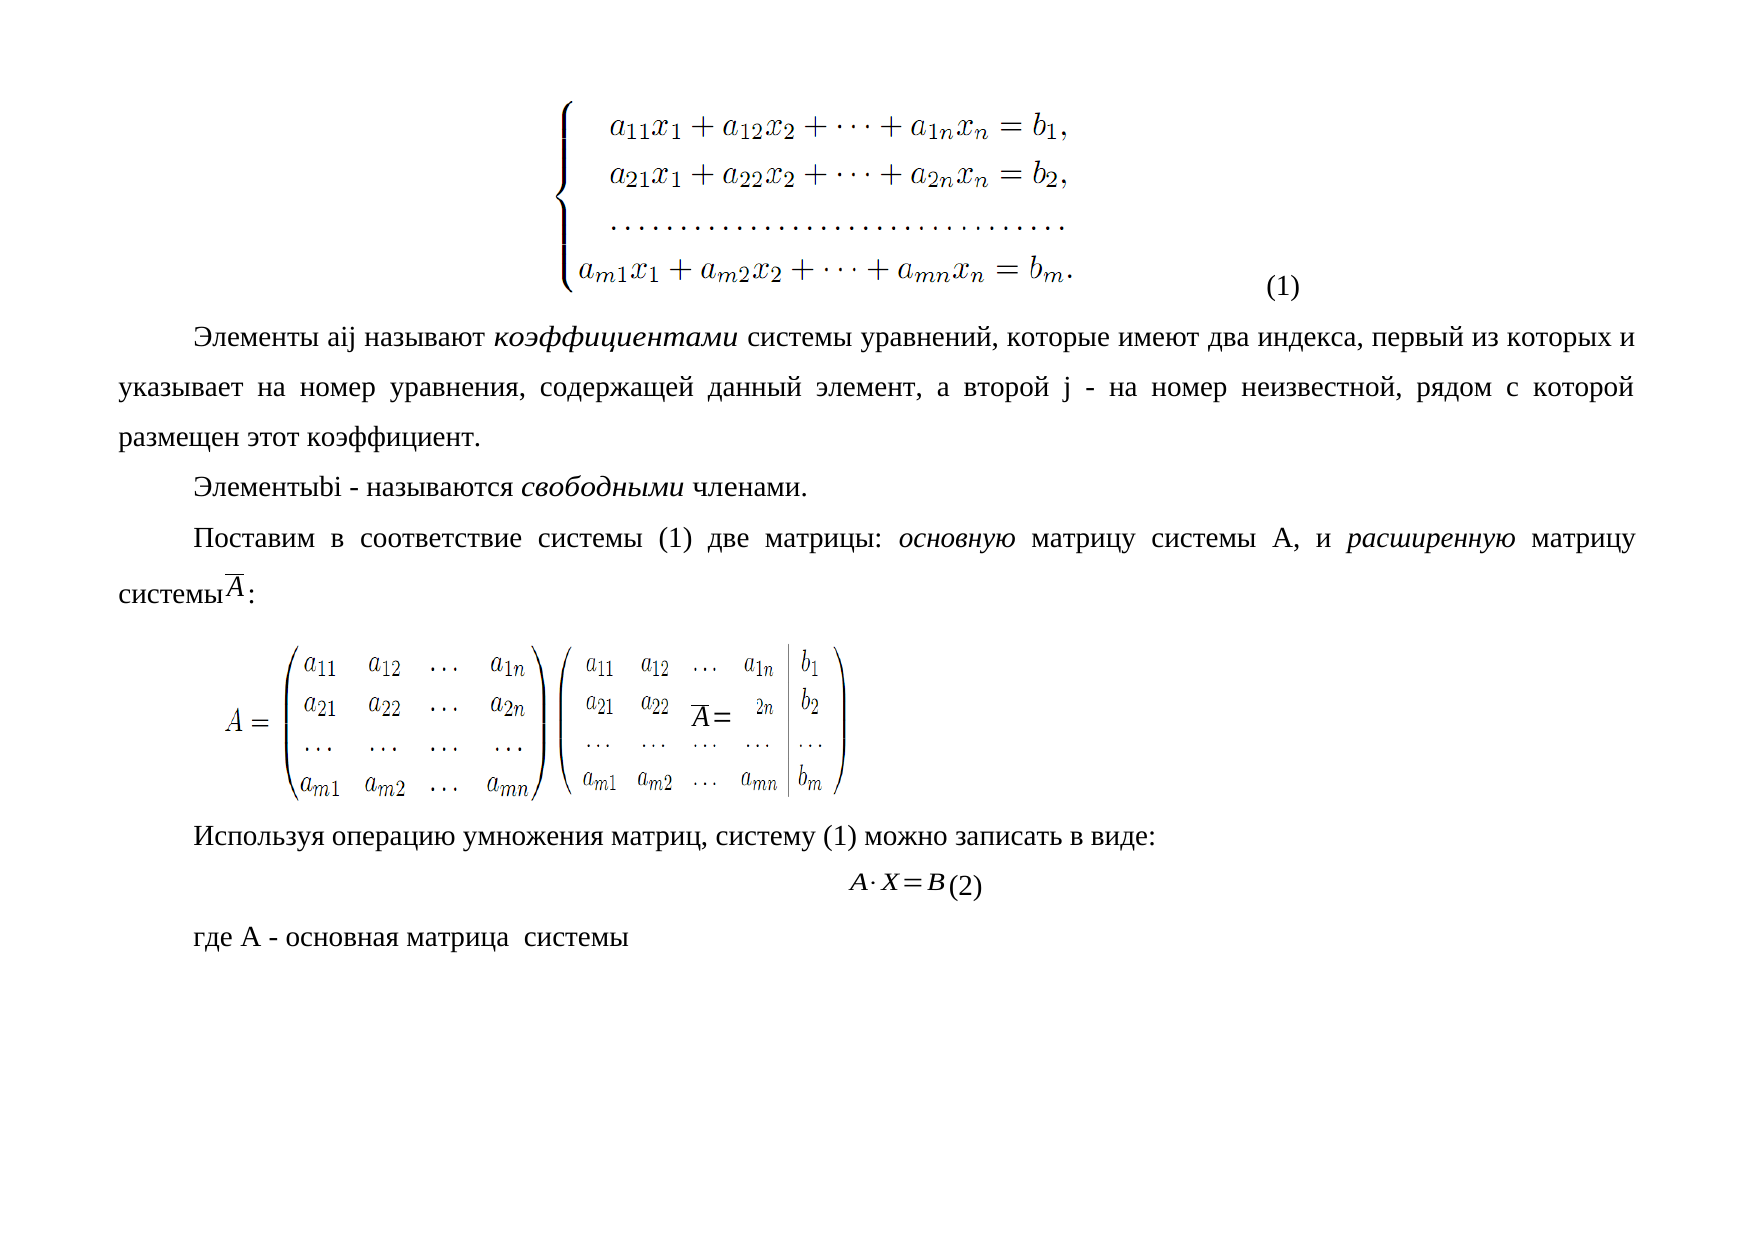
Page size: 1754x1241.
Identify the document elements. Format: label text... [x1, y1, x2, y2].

text где А - основная матрица системы [118, 919, 1636, 952]
text Элементыbi - называются свободными членами. [118, 469, 1636, 503]
text Используя операцию умножения матриц, систему (1) можно записать в виде: [118, 818, 1636, 851]
picture [529, 88, 1113, 296]
text Элементы aij называют коэффициентами системы уравнений, которые имеют два индекса, первый из которых и указывает на номер уравнения, содержащей данный элемент, а второй j - на номер неизвестной, рядом с которой размещен этот коэффициент. [118, 319, 1636, 453]
text Поставим в соответствие системы (1) две матрицы: основную матрицу системы А, и расширенную матрицу системы: [118, 520, 1636, 609]
text (2) [118, 868, 1636, 902]
picture [193, 626, 849, 804]
